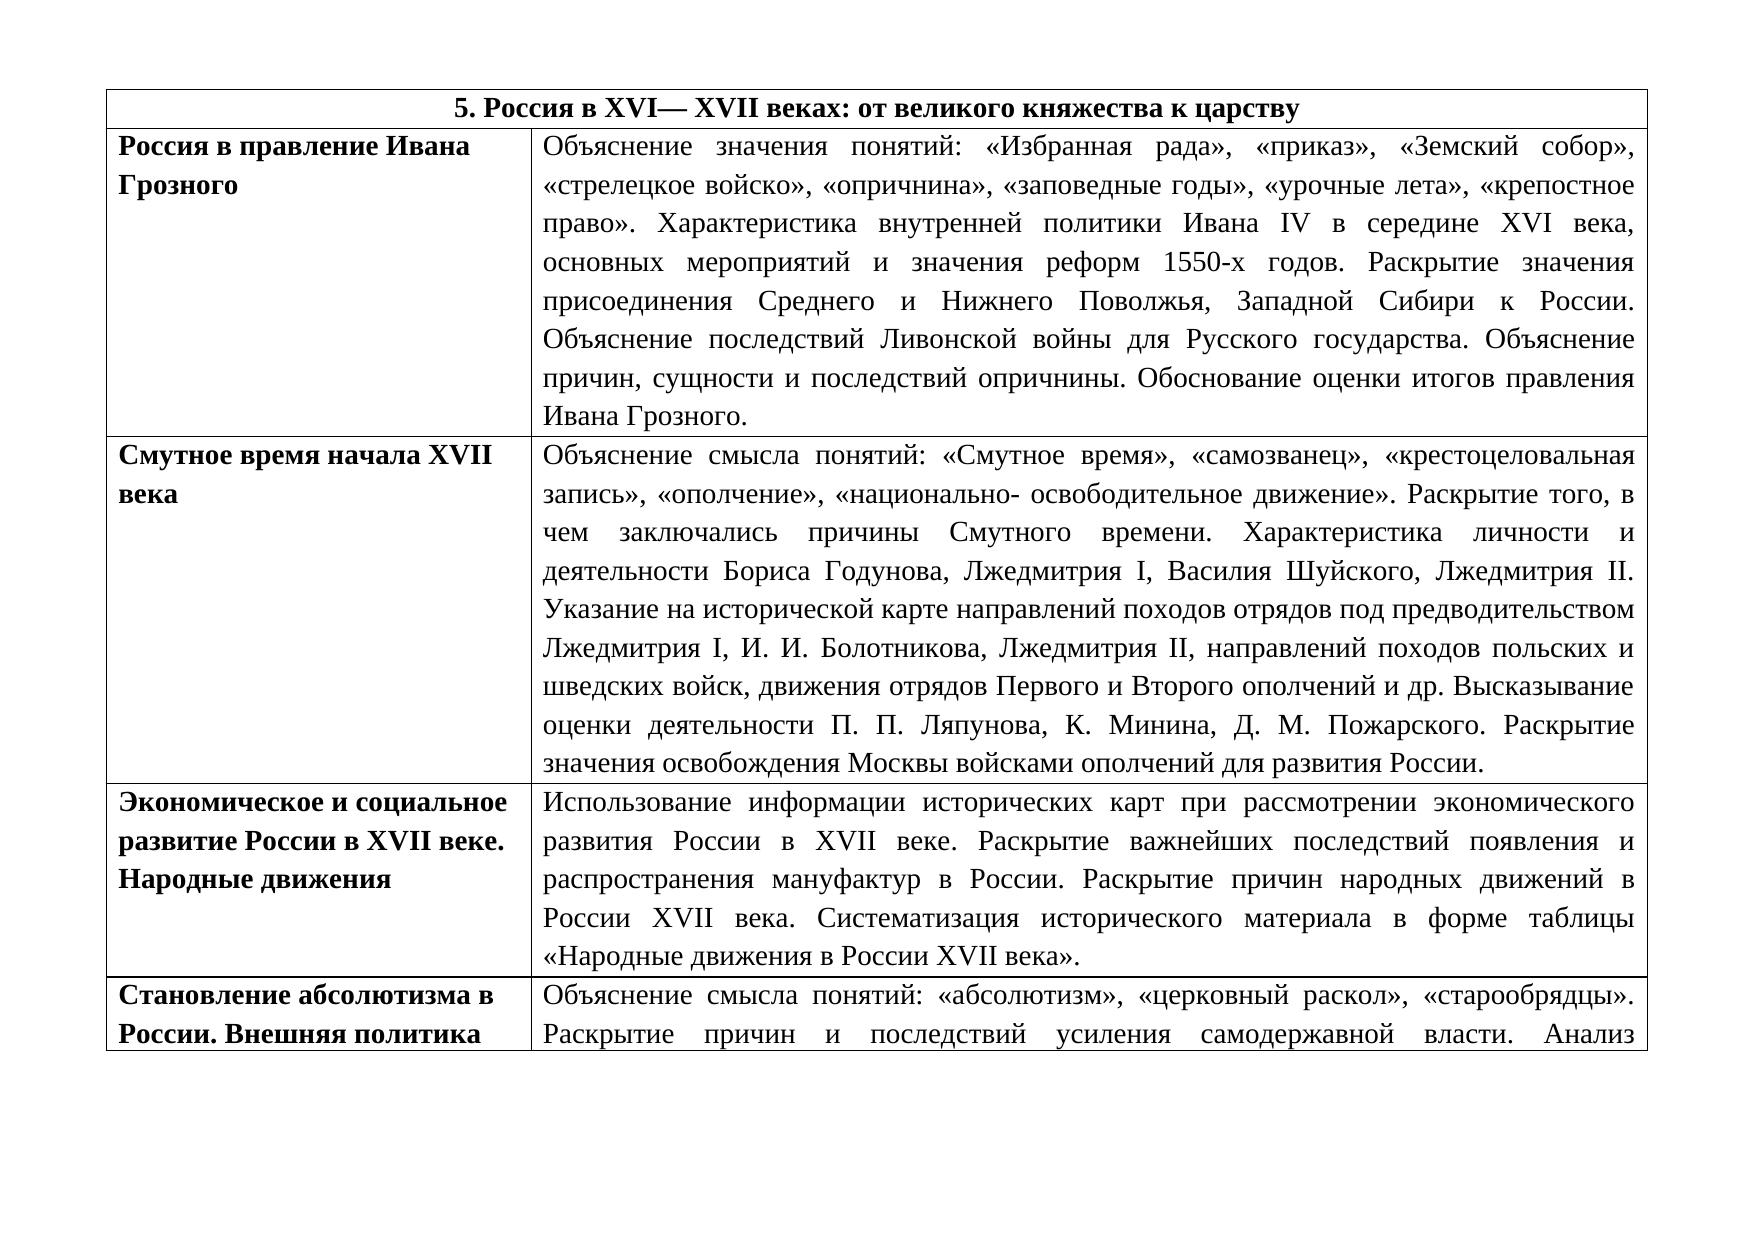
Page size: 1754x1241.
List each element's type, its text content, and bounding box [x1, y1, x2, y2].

table_cell Объяснение смысла понятий: «Смутное время», «самозванец», «крестоцеловальная запись», «ополчение», «национально- освободительное движение». Раскрытие того, в чем заключались причины Смутного времени. Характеристика личности и деятельности Бориса Годунова, Лжедмитрия I, Василия Шуйского, Лжедмитрия II. Указание на исторической карте направлений походов отрядов под предводительством Лжедмитрия I, И. И. Болотникова, Лжедмитрия II, направлений походов польских и шведских войск, движения отрядов Первого и Второго ополчений и др. Высказывание оценки деятельности П. П. Ляпунова, К. Минина, Д. М. Пожарского. Раскрытие значения освобождения Москвы войсками ополчений для развития России. [532, 437, 1647, 783]
table_cell Объяснение значения понятий: «Избранная рада», «приказ», «Земский собор», «стрелецкое войско», «опричнина», «заповедные годы», «урочные лета», «крепостное право». Характеристика внутренней политики Ивана IV в середине ХVI века, основных мероприятий и значения реформ 1550-х годов. Раскрытие значения присоединения Среднего и Нижнего Поволжья, Западной Сибири к России. Объяснение последствий Ливонской войны для Русского государства. Объяснение причин, сущности и последствий опричнины. Обоснование оценки итогов правления Ивана Грозного. [532, 129, 1647, 436]
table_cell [532, 978, 1647, 1049]
table_cell Смутное время начала XVII века [107, 437, 531, 783]
table_cell Использование информации исторических карт при рассмотрении экономического развития России в XVII веке. Раскрытие важнейших последствий появления и распространения мануфактур в России. Раскрытие причин народных движений в России XVII века. Систематизация исторического материала в форме таблицы «Народные движения в России XVII века». [532, 784, 1647, 976]
table_cell Россия в правление Ивана Грозного [107, 129, 531, 436]
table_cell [107, 90, 1647, 127]
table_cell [107, 978, 531, 1049]
table_cell Экономическое и социальное развитие России в XVII веке. Народные движения [107, 784, 531, 976]
